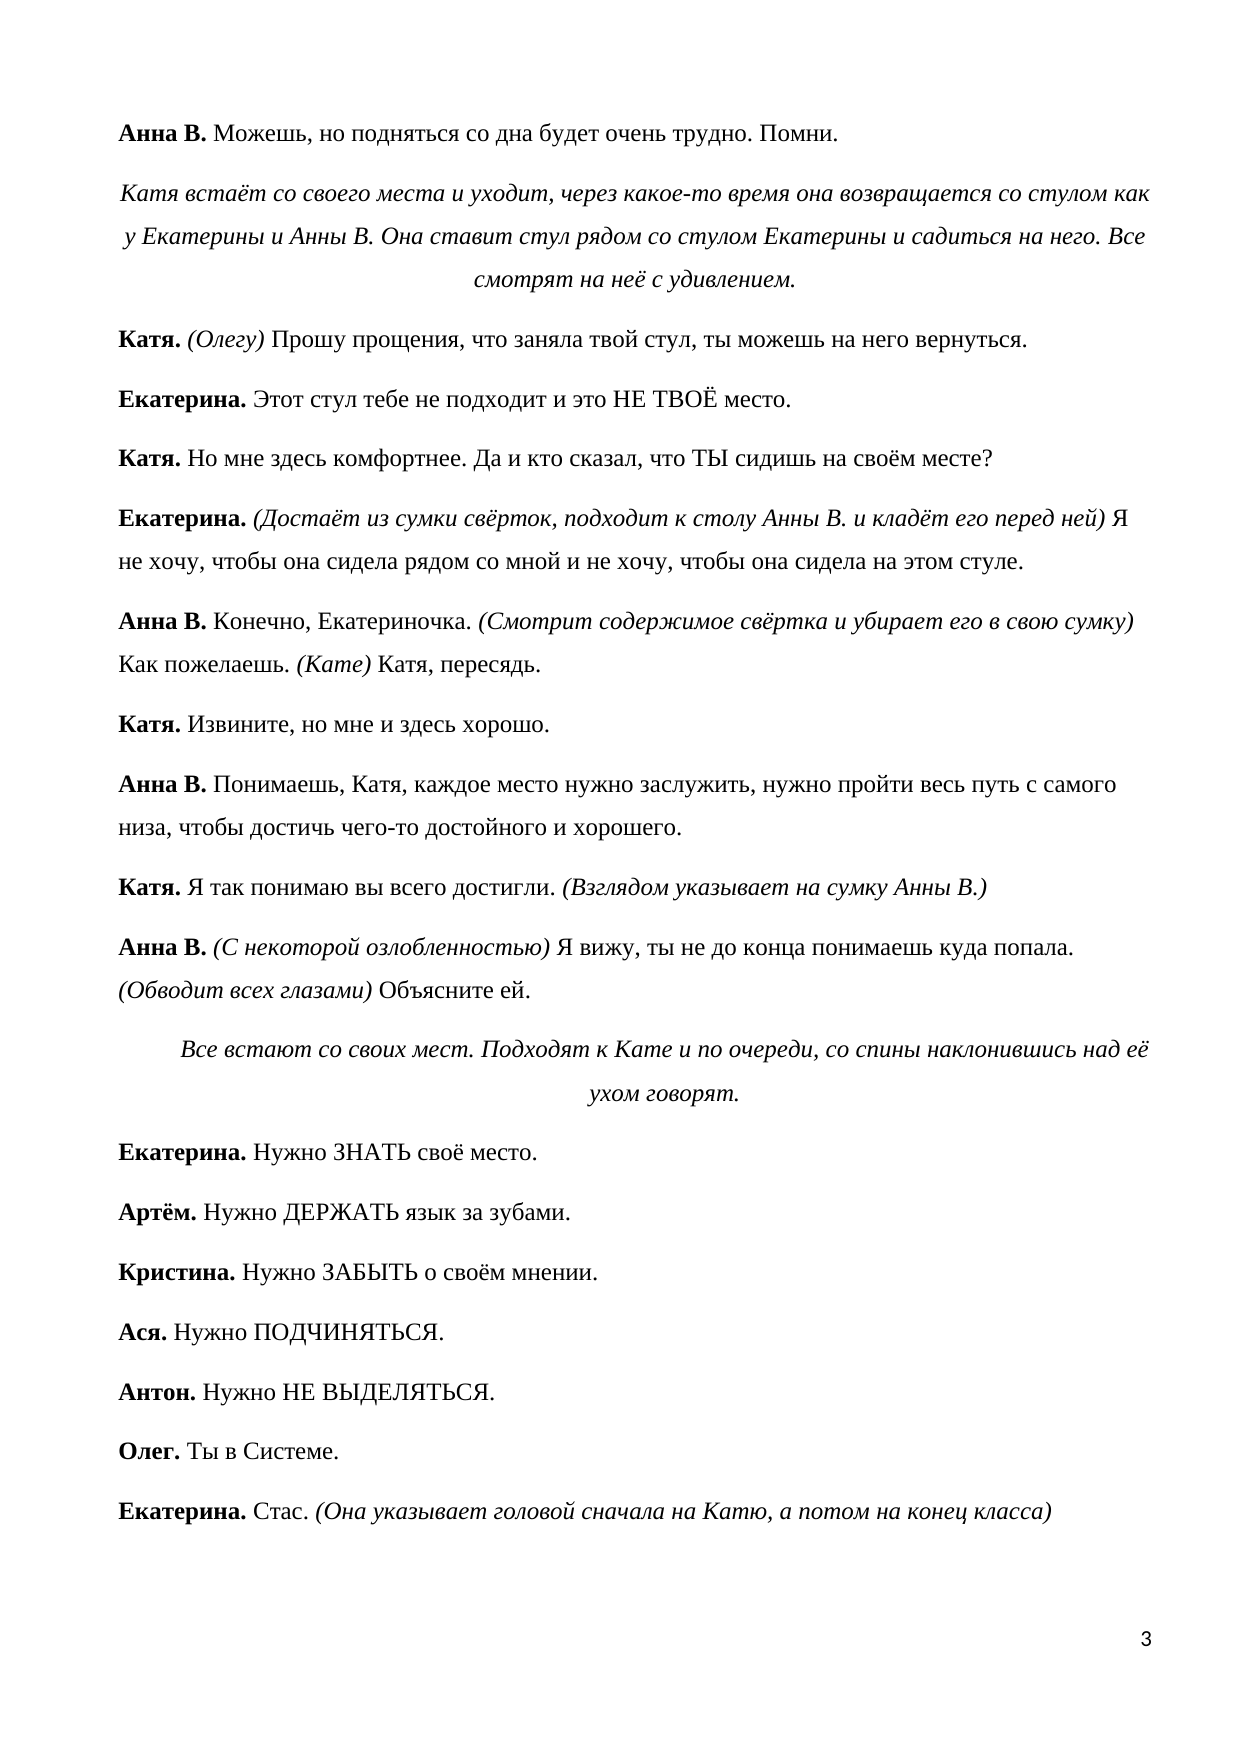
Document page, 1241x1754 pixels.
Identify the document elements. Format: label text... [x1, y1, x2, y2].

text Анна В. Можешь, но подняться со дна будет очень трудно. Помни. [118, 118, 1152, 147]
text Артём. Нужно ДЕРЖАТЬ язык за зубами. [118, 1197, 1152, 1226]
text Антон. Нужно НЕ ВЫДЕЛЯТЬСЯ. [118, 1377, 1152, 1405]
text Олег. Ты в Системе. [118, 1436, 1152, 1465]
text Анна В. Понимаешь, Катя, каждое место нужно заслужить, нужно пройти весь путь с самого низа, чтобы достичь чего-то достойного и хорошего. [118, 769, 1152, 841]
text Анна В. Конечно, Екатериночка. (Смотрит содержимое свёртка и убирает его в свою сумку) Как пожелаешь. (Кате) Катя, пересядь. [118, 606, 1152, 678]
text Катя. Но мне здесь комфортнее. Да и кто сказал, что ТЫ сидишь на своём месте? [118, 443, 1152, 472]
text Все встают со своих мест. Подходят к Кате и по очереди, со спины наклонившись над её ухом говорят. [177, 1034, 1152, 1106]
text Ася. Нужно ПОДЧИНЯТЬСЯ. [118, 1317, 1152, 1346]
text Екатерина. Этот стул тебе не подходит и это НЕ ТВОЁ место. [118, 384, 1152, 412]
text Екатерина. (Достаёт из сумки свёрток, подходит к столу Анны В. и кладёт его перед ней) Я не хочу, чтобы она сидела рядом со мной и не хочу, чтобы она сидела на этом стуле. [118, 503, 1152, 575]
text Катя. (Олегу) Прошу прощения, что заняла твой стул, ты можешь на него вернуться. [118, 324, 1152, 353]
text Катя встаёт со своего места и уходит, через какое-то время она возвращается со стулом как у Екатерины и Анны В. Она ставит стул рядом со стулом Екатерины и садиться на него. Все смотрят на неё с удивлением. [118, 178, 1152, 293]
text Екатерина. Стас. (Она указывает головой сначала на Катю, а потом на конец класса) [118, 1496, 1152, 1525]
text Екатерина. Нужно ЗНАТЬ своё место. [118, 1137, 1152, 1166]
text Кристина. Нужно ЗАБЫТЬ о своём мнении. [118, 1257, 1152, 1286]
text Анна В. (С некоторой озлобленностью) Я вижу, ты не до конца понимаешь куда попала. (Обводит всех глазами) Объясните ей. [118, 932, 1152, 1003]
text Катя. Извините, но мне и здесь хорошо. [118, 709, 1152, 738]
text Катя. Я так понимаю вы всего достигли. (Взглядом указывает на сумку Анны В.) [118, 872, 1152, 901]
